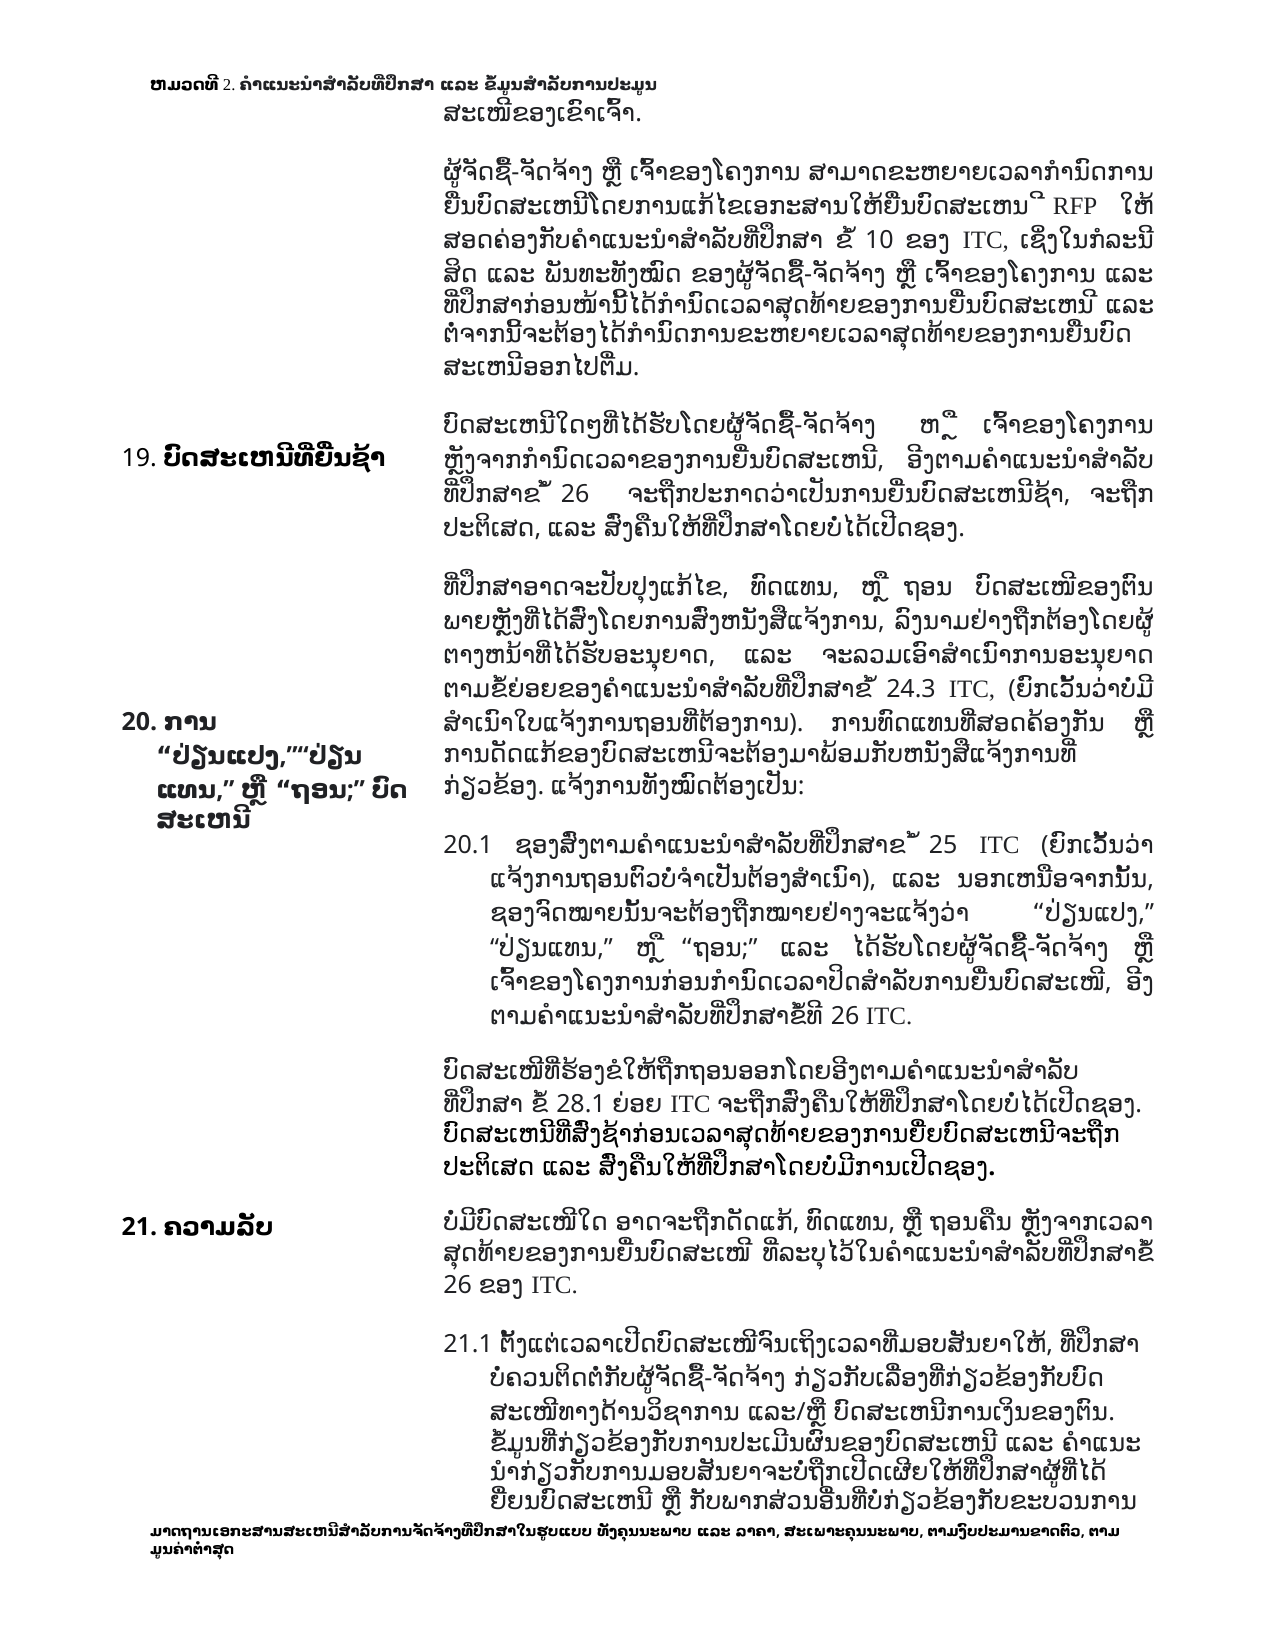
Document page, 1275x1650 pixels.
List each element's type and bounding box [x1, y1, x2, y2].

table_cell [109, 95, 431, 1516]
table_cell [431, 95, 1166, 1516]
